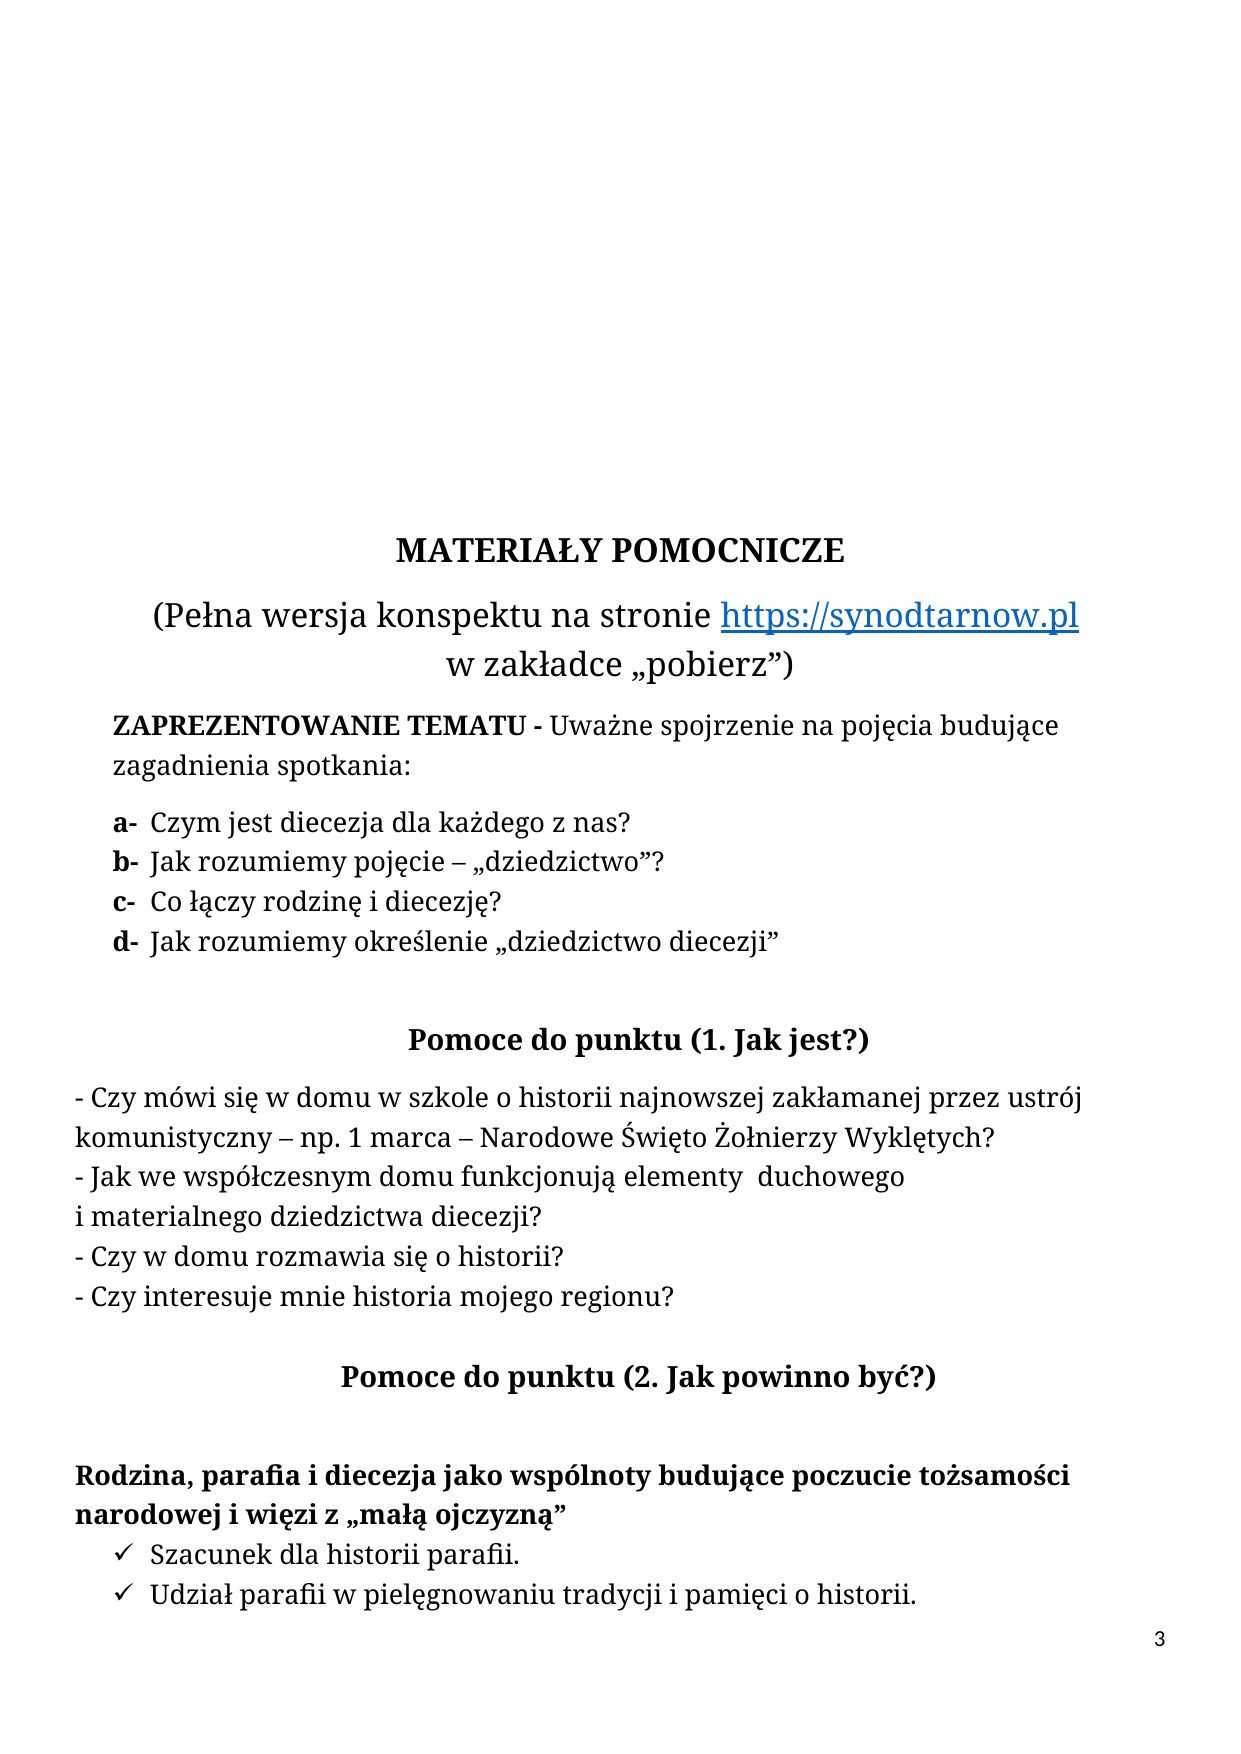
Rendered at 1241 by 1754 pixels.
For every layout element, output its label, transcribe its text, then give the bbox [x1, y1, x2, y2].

text ZAPREZENTOWANIE TEMATU - Uważne spojrzenie na pojęcia budujące zagadnienia spotkania: [112, 707, 1165, 783]
text - Czy w domu rozmawia się o historii? [75, 1237, 1165, 1274]
list Jak rozumiemy określenie „dziedzictwo diecezji” [112, 922, 1165, 959]
list Czym jest diecezja dla każdego z nas? [112, 803, 1165, 840]
text - Czy mówi się w domu w szkole o historii najnowszej zakłamanej przez ustrój komunistyczny – np. 1 marca – Narodowe Święto Żołnierzy Wyklętych? [75, 1078, 1165, 1155]
list Udział parafii w pielęgnowaniu tradycji i pamięci o historii. [112, 1575, 1165, 1612]
text - Jak we współczesnym domu funkcjonują elementy duchowego i materialnego dziedzictwa diecezji? [75, 1158, 1165, 1234]
text MATERIAŁY POMOCNICZE [75, 527, 1165, 572]
text Pomoce do punktu (2. Jak powinno być?) [112, 1357, 1165, 1396]
list Jak rozumiemy pojęcie – „dziedzictwo”? [112, 843, 1165, 880]
list Szacunek dla historii parafii. [112, 1536, 1165, 1572]
text Pomoce do punktu (1. Jak jest?) [112, 1019, 1165, 1058]
text Rodzina, parafia i diecezja jako wspólnoty budujące poczucie tożsamości narodowej i więzi z „małą ojczyzną” [75, 1456, 1165, 1533]
text (Pełna wersja konspektu na stronie https://synodtarnow.pl w zakładce „pobierz”) [75, 592, 1165, 687]
text - Czy interesuje mnie historia mojego regionu? [75, 1277, 1165, 1314]
list Co łączy rodzinę i diecezję? [112, 883, 1165, 919]
